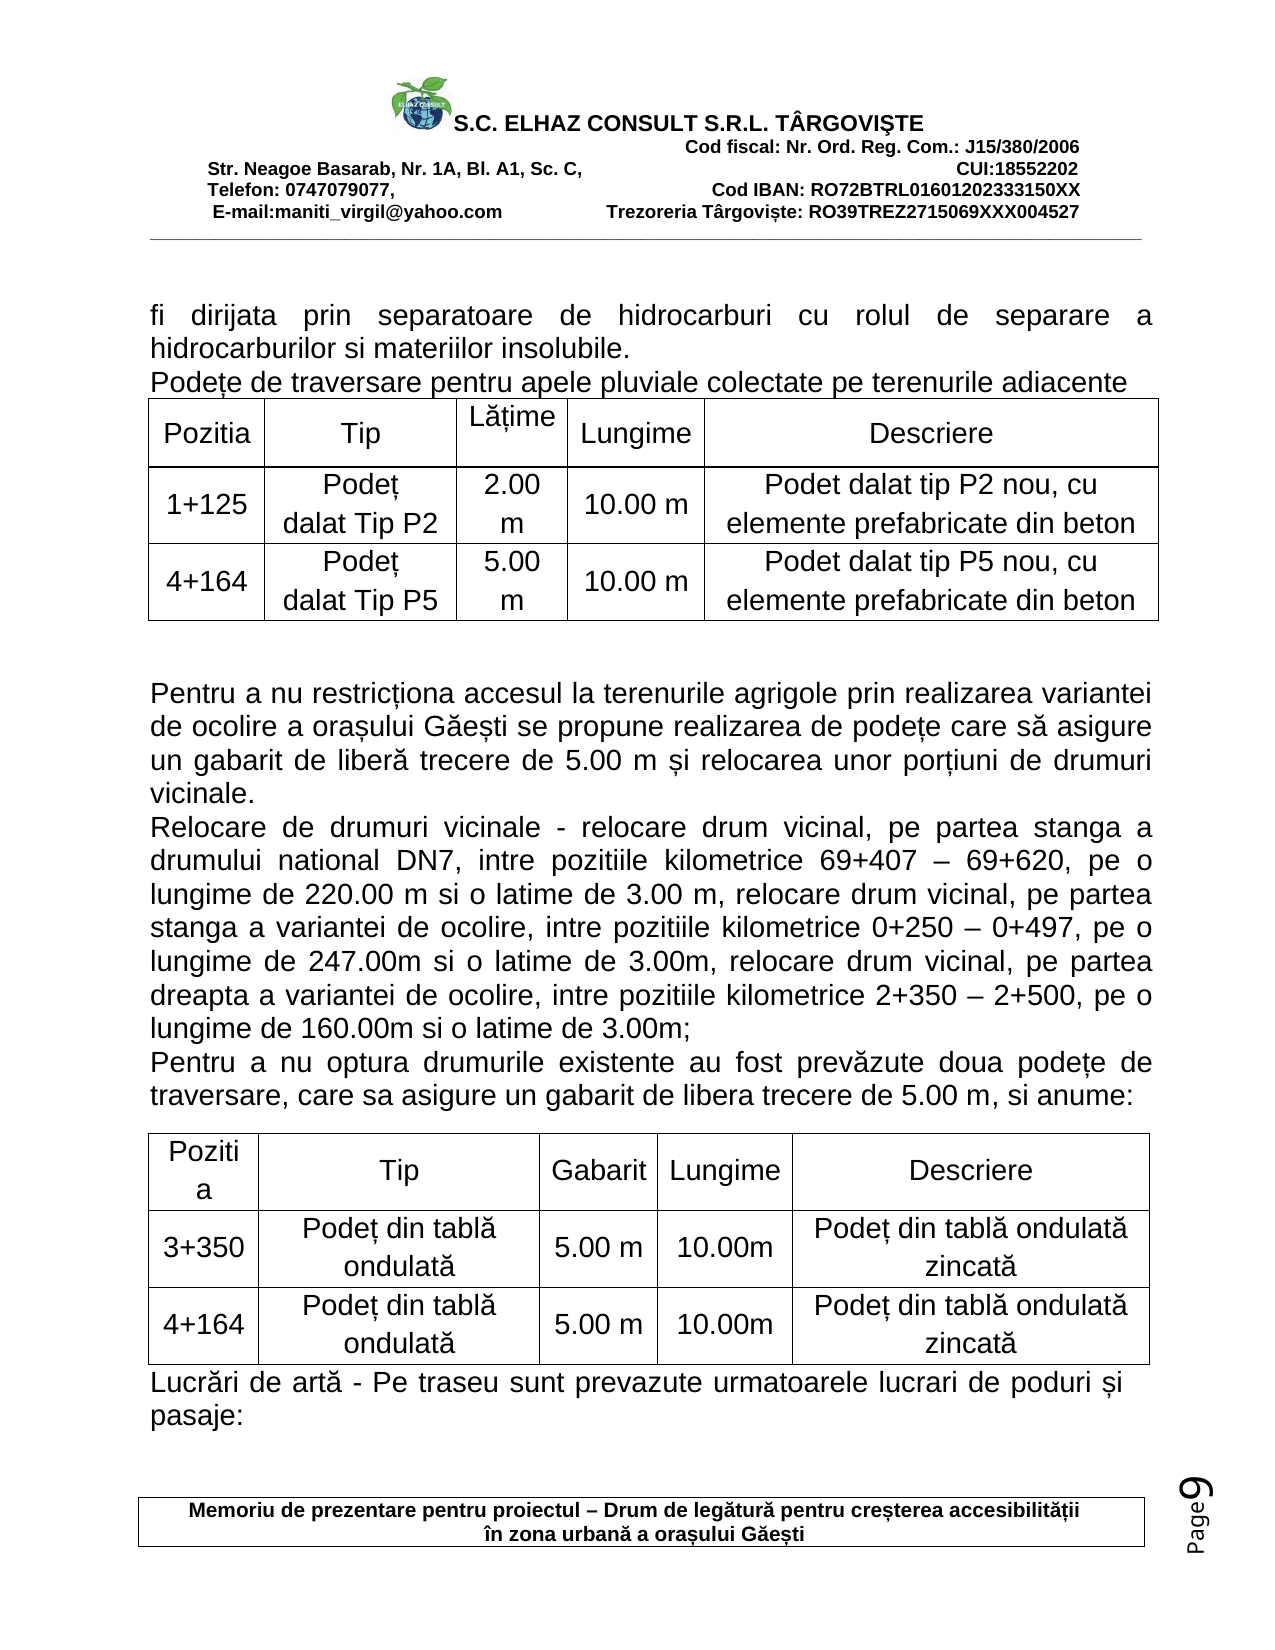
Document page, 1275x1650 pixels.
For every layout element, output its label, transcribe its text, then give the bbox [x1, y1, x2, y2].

text Pentru a nu restricționa accesul la terenurile agrigole prin realizarea variantei de ocolire a orașului Găești se propune realizarea de podețe care să asigure un gabarit de liberă trecere de 5.00 m și relocarea unor porțiuni de drumuri vicinale. [150, 676, 1154, 810]
table_cell 5.00 m [457, 544, 567, 620]
table_cell Podeț dalat Tip P2 [265, 468, 456, 543]
table_cell 10.00m [658, 1288, 792, 1363]
table_cell 3+350 [149, 1211, 258, 1287]
text Pentru a nu optura drumurile existente au fost prevăzute doua podețe de traversare, care sa asigure un gabarit de libera trecere de 5.00 m, si anume: [150, 1045, 1154, 1112]
table_cell 10.00 m [568, 544, 704, 620]
table_header Descriere [793, 1134, 1149, 1209]
table_cell Podeț dalat Tip P5 [265, 544, 456, 620]
table_header Tip [259, 1134, 539, 1209]
table_cell Podeț din tablă ondulată zincată [793, 1288, 1149, 1363]
table_cell 5.00 m [540, 1211, 657, 1287]
table_cell 10.00 m [568, 468, 704, 543]
text Relocare de drumuri vicinale - relocare drum vicinal, pe partea stanga a drumului national DN7, intre pozitiile kilometrice 69+407 – 69+620, pe o lungime de 220.00 m si o latime de 3.00 m, relocare drum vicinal, pe partea stanga a variantei de ocolire, intre pozitiile kilometrice 0+250 – 0+497, pe o lungime de 247.00m si o latime de 3.00m, relocare drum vicinal, pe partea dreapta a variantei de ocolire, intre pozitiile kilometrice 2+350 – 2+500, pe o lungime de 160.00m si o latime de 3.00m; [150, 810, 1154, 1045]
table_cell Podeț din tablă ondulată [259, 1288, 539, 1363]
table_cell Podeț din tablă ondulată [259, 1211, 539, 1287]
table_cell 5.00 m [540, 1288, 657, 1363]
table_header Lățime [457, 399, 567, 466]
picture [389, 75, 454, 132]
table_cell 4+164 [149, 544, 264, 620]
text Lucrări de artă - Pe traseu sunt prevazute urmatoarele lucrari de poduri și pasaje: [150, 1365, 1125, 1432]
table_cell Podeț din tablă ondulată zincată [793, 1211, 1149, 1287]
table_cell Podet dalat tip P5 nou, cu elemente prefabricate din beton [705, 544, 1158, 620]
table_cell Podet dalat tip P2 nou, cu elemente prefabricate din beton [705, 468, 1158, 543]
table_header Pozitia [149, 399, 264, 466]
table_cell 10.00m [658, 1211, 792, 1287]
text Podețe de traversare pentru apele pluviale colectate pe terenurile adiacente [150, 365, 1154, 398]
table_cell 4+164 [149, 1288, 258, 1363]
table_cell 1+125 [149, 468, 264, 543]
table_header Lungime [568, 399, 704, 466]
table_header Descriere [705, 399, 1158, 466]
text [150, 298, 1154, 365]
table_header Pozitia [149, 1134, 258, 1209]
table_header Lungime [658, 1134, 792, 1209]
table_cell 2.00 m [457, 468, 567, 543]
table_header Tip [265, 399, 456, 466]
table_header Gabarit [540, 1134, 657, 1209]
